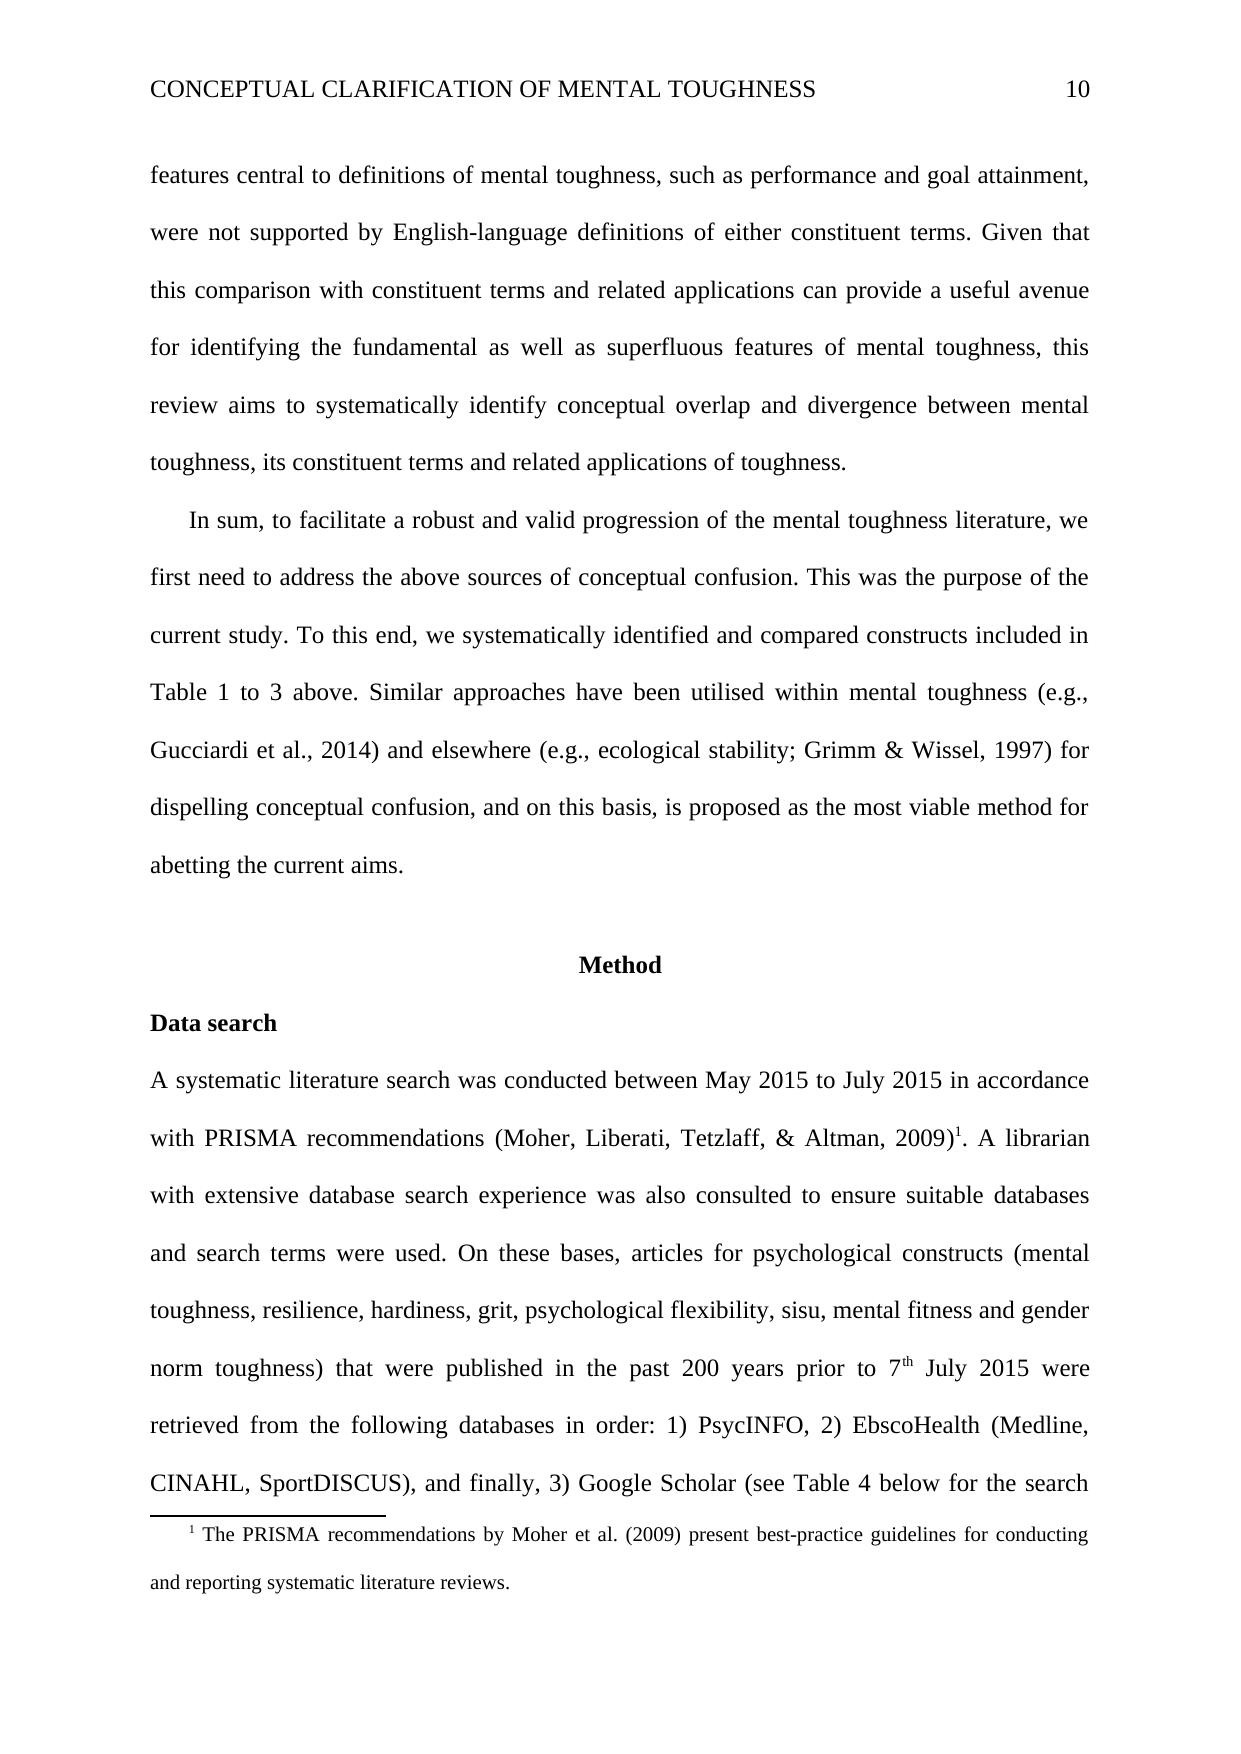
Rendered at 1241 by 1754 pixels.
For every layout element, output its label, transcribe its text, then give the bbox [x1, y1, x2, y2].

subtitle Data search [150, 1008, 1090, 1037]
subtitle Method [150, 951, 1090, 979]
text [150, 1066, 1090, 1497]
text In sum, to facilitate a robust and valid progression of the mental toughness literature, we first need to address the above sources of conceptual confusion. This was the purpose of the current study. To this end, we systematically identified and compared constructs included in Table 1 to 3 above. Similar approaches have been utilised within mental toughness (e.g., Gucciardi et al., 2014) and elsewhere (e.g., ecological stability; Grimm & Wissel, 1997) for dispelling conceptual confusion, and on this basis, is proposed as the most viable method for abetting the current aims. [150, 505, 1090, 879]
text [150, 160, 1090, 476]
